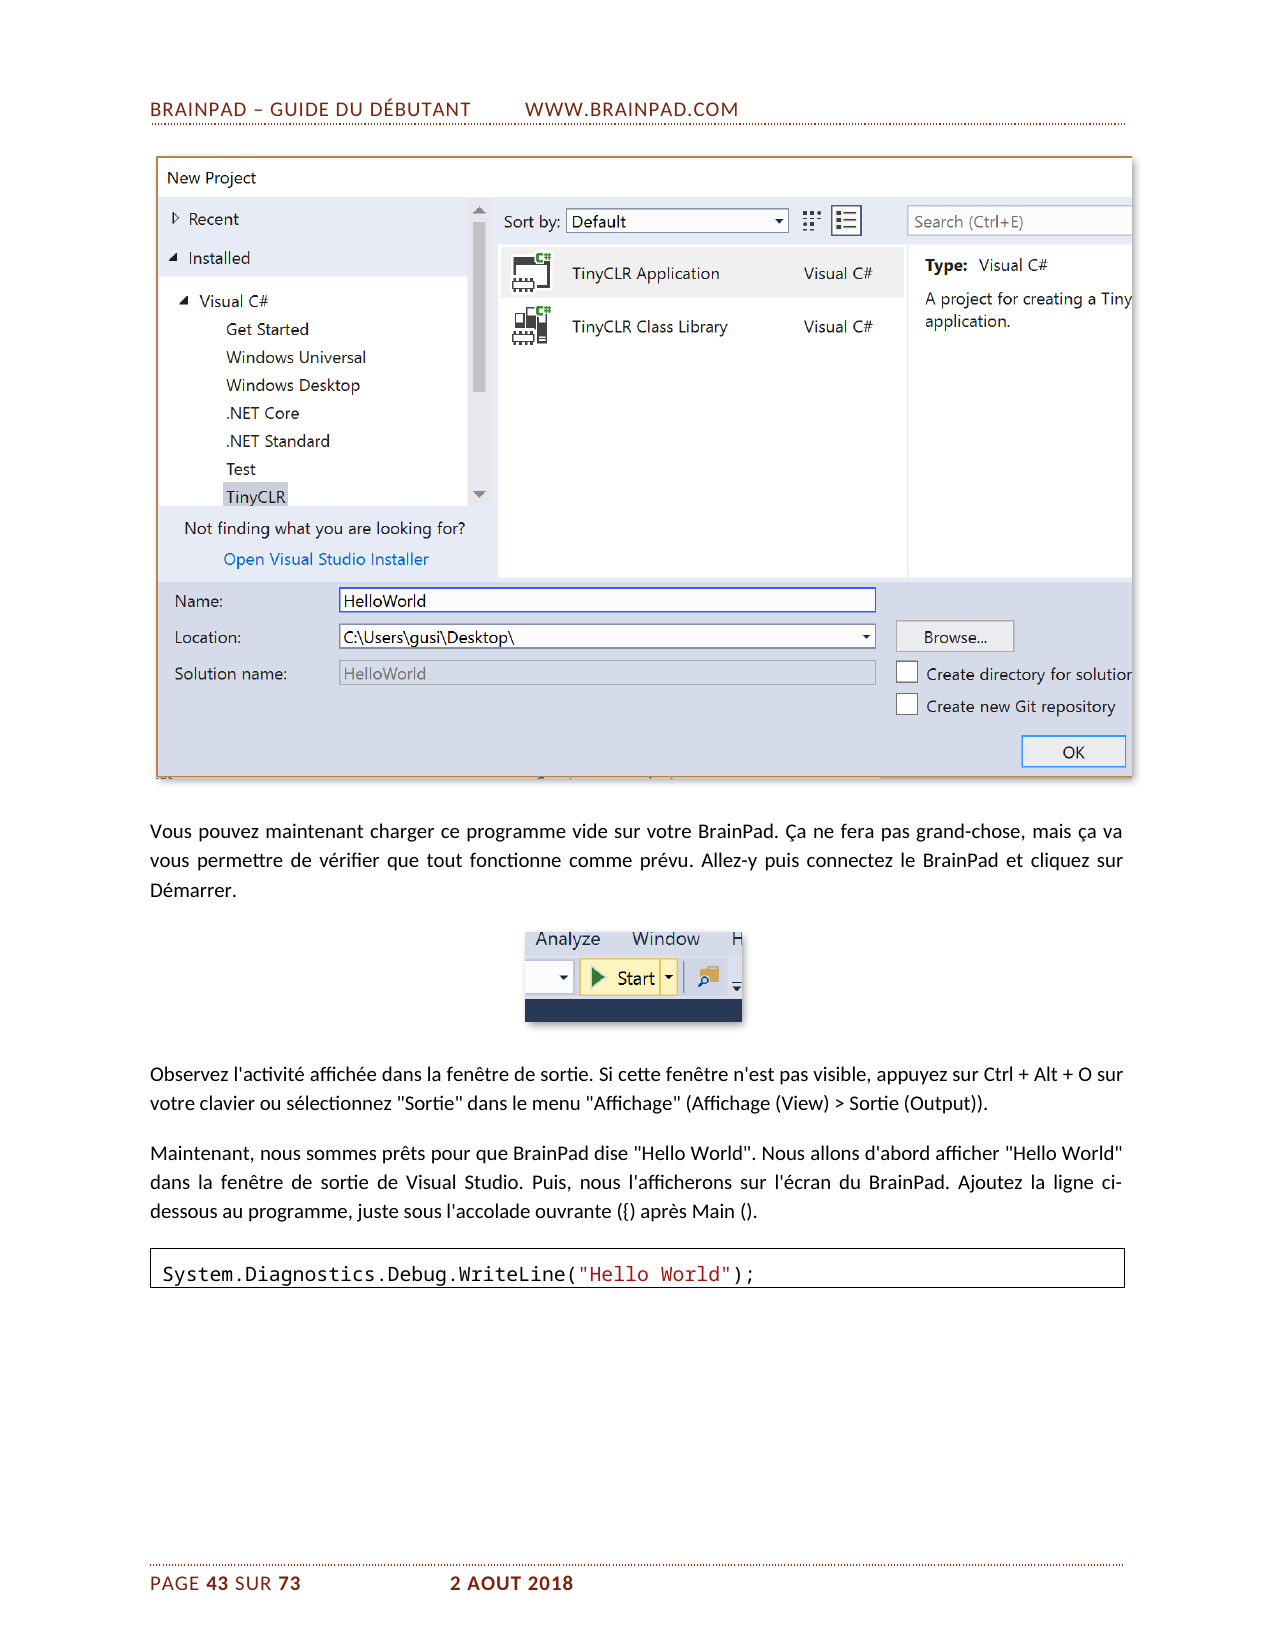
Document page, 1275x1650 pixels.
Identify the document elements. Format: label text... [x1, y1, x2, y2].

text Maintenant, nous sommes prêts pour que BrainPad dise "Hello World". Nous allons d'abord afficher "Hello World" dans la fenêtre de sortie de Visual Studio. Puis, nous l'afficherons sur l'écran du BrainPad. Ajoutez la ligne ci-dessous au programme, juste sous l'accolade ouvrante ({) après Main (). [150, 1140, 1125, 1224]
text Vous pouvez maintenant charger ce programme vide sur votre BrainPad. Ça ne fera pas grand-chose, mais ça va vous permettre de vérifier que tout fonctionne comme prévu. Allez-y puis connectez le BrainPad et cliquez sur Démarrer. [150, 818, 1125, 902]
table_header System.Diagnostics.Debug.WriteLine("Hello World"); [151, 1249, 1124, 1287]
picture [156, 156, 1132, 779]
picture [525, 932, 742, 1022]
text Observez l'activité affichée dans la fenêtre de sortie. Si cette fenêtre n'est pas visible, appuyez sur Ctrl + Alt + O sur votre clavier ou sélectionnez "Sortie" dans le menu "Affichage" (Affichage (View) > Sortie (Output)). [150, 1061, 1125, 1115]
